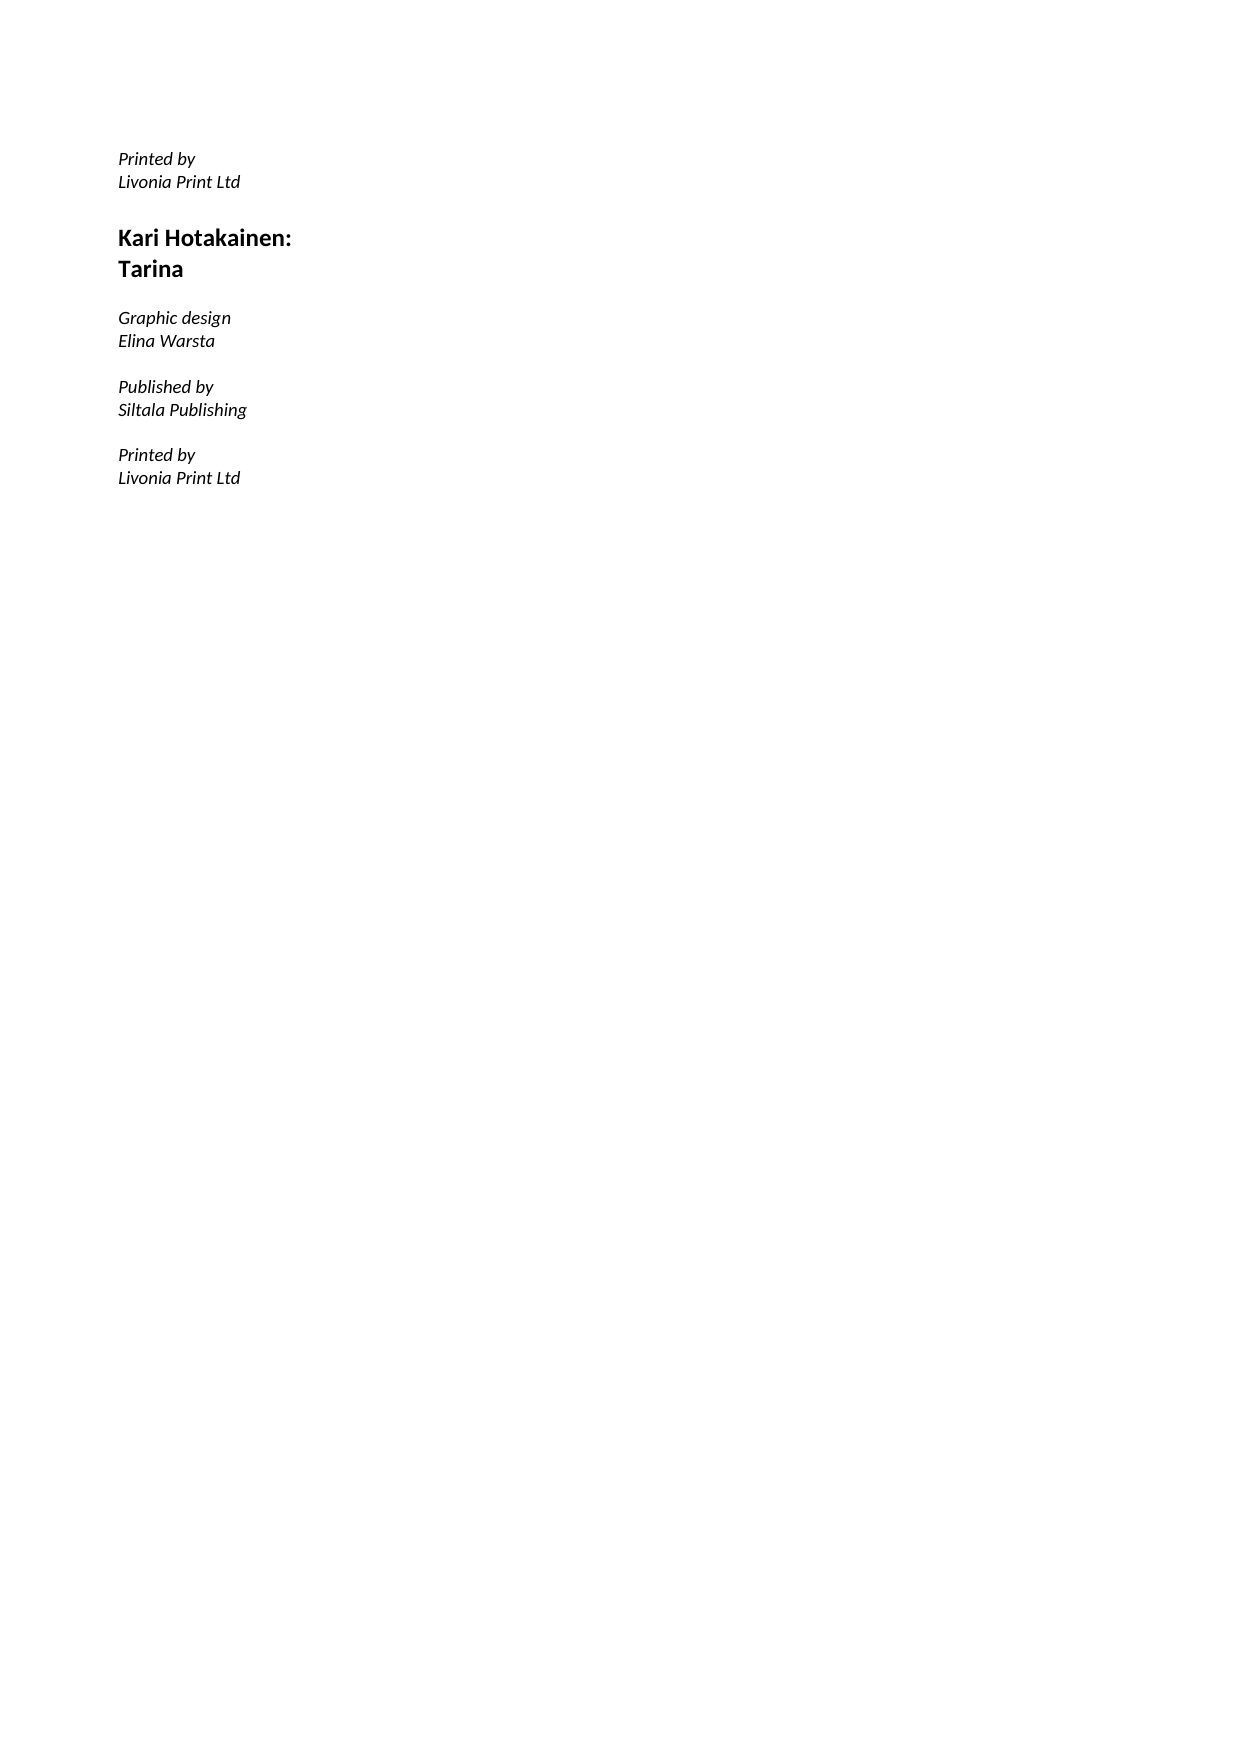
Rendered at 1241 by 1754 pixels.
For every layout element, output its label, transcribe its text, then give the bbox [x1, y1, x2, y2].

text Tarina [118, 253, 1122, 283]
text Livonia Print Ltd [118, 171, 1122, 193]
text Kari Hotakainen: [118, 222, 1122, 253]
text Printed by [118, 148, 1122, 171]
text Livonia Print Ltd [118, 467, 1122, 489]
text Published by [118, 375, 1122, 398]
text Graphic design [118, 306, 1122, 329]
text Siltala Publishing [118, 398, 1122, 421]
text Printed by [118, 444, 1122, 467]
text Elina Warsta [118, 329, 1122, 352]
